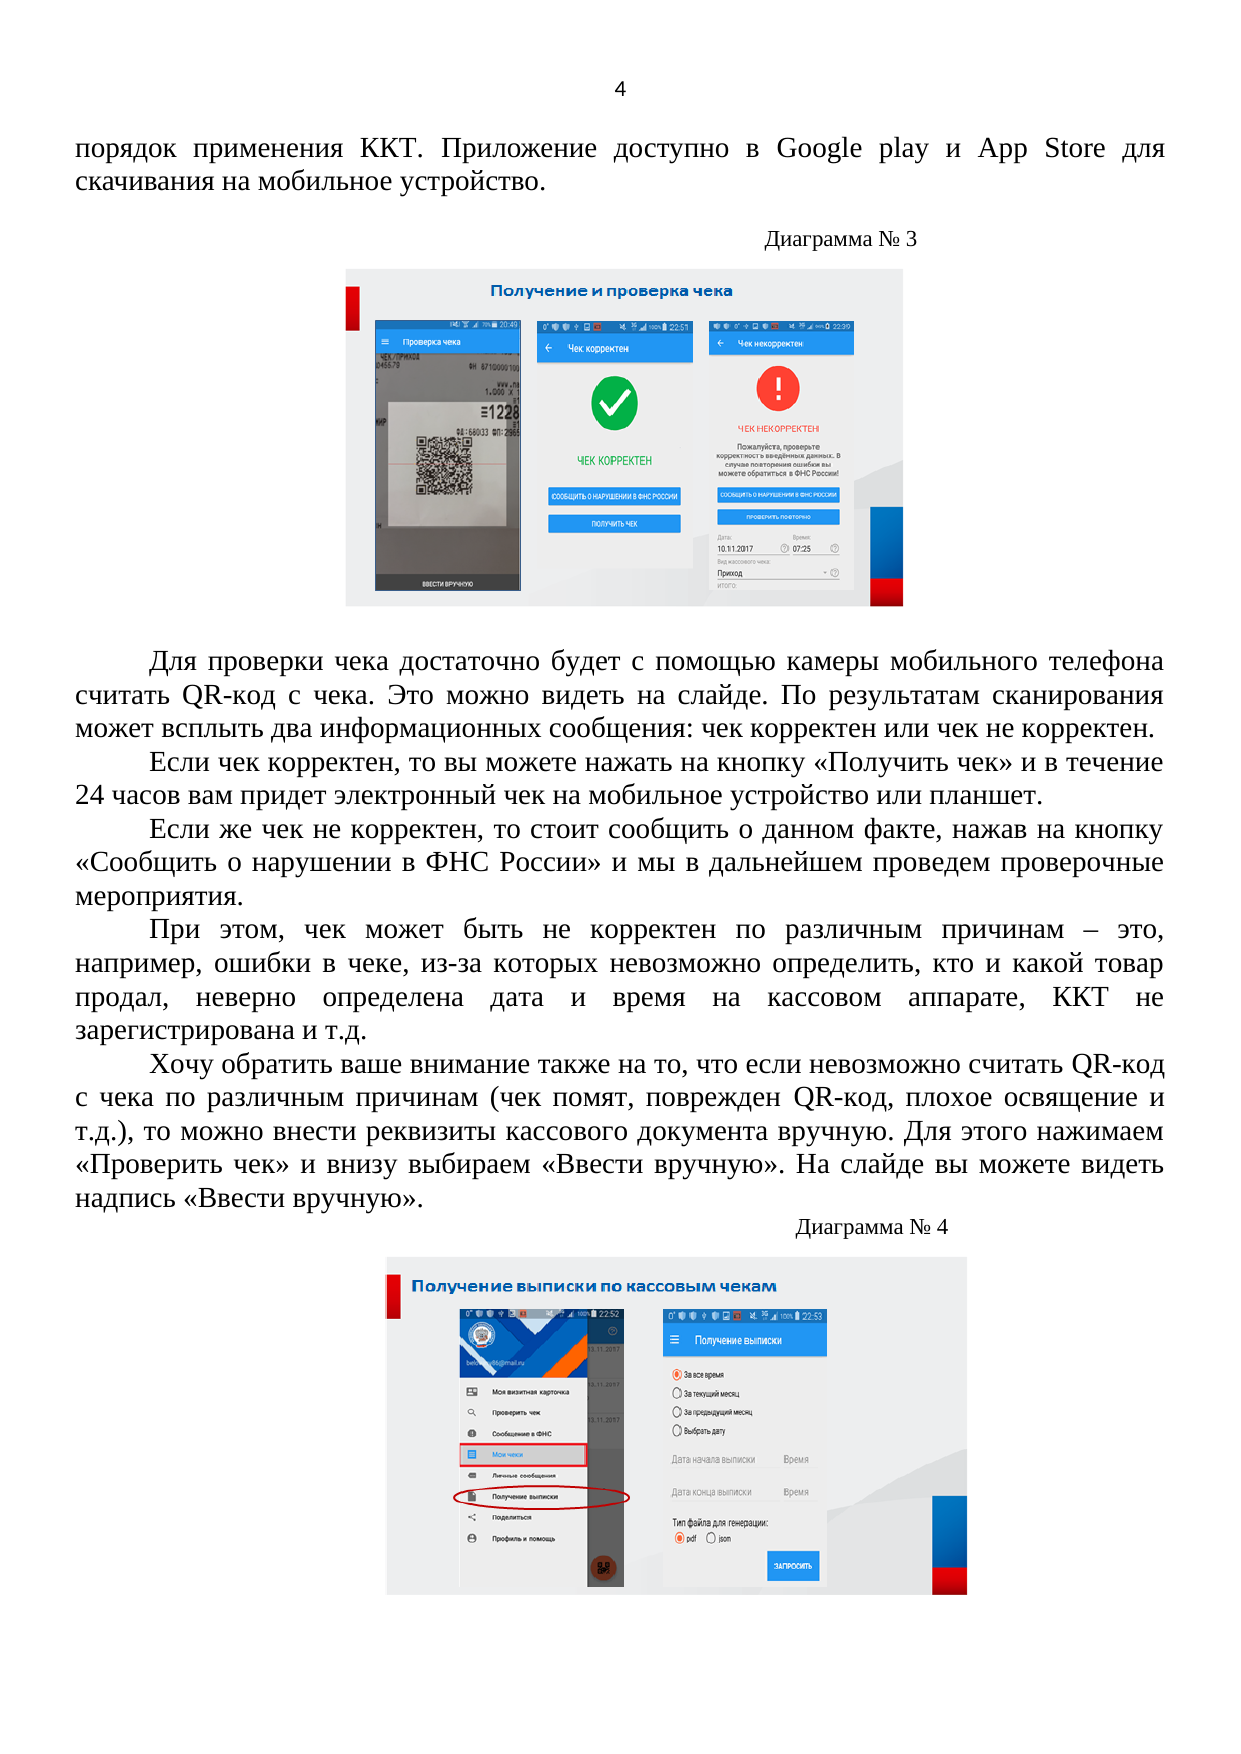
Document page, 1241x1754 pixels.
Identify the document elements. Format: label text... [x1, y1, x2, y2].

text При этом, чек может быть не корректен по различным причинам – это, например, ошибки в чеке, из-за которых невозможно определить, кто и какой товар продал, неверно определена дата и время на кассовом аппарате, ККТ не зарегистрирована и т.д. [75, 912, 1165, 1046]
text Диаграмма № 4 [75, 1213, 1165, 1240]
text Если чек корректен, то вы можете нажать на кнопку «Получить чек» и в течение 24 часов вам придет электронный чек на мобильное устройство или планшет. [75, 744, 1165, 811]
text Хочу обратить ваше внимание также на то, что если невозможно считать QR-код с чека по различным причинам (чек помят, поврежден QR-код, плохое освящение и т.д.), то можно внести реквизиты кассового документа вручную. Для этого нажимаем «Проверить чек» и внизу выбираем «Ввести вручную». На слайде вы можете видеть надпись «Ввести вручную». [75, 1046, 1165, 1213]
text Если же чек не корректен, то стоит сообщить о данном факте, нажав на кнопку «Сообщить о нарушении в ФНС России» и мы в дальнейшем проведем проверочные мероприятия. [75, 811, 1165, 912]
text Диаграмма № 3 [75, 225, 1165, 251]
picture [319, 251, 921, 619]
picture [358, 1239, 985, 1608]
text Для проверки чека достаточно будет с помощью камеры мобильного телефона считать QR-код с чека. Это можно видеть на слайде. По результатам сканирования может всплыть два информационных сообщения: чек корректен или чек не корректен. [75, 643, 1165, 744]
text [75, 130, 1165, 197]
